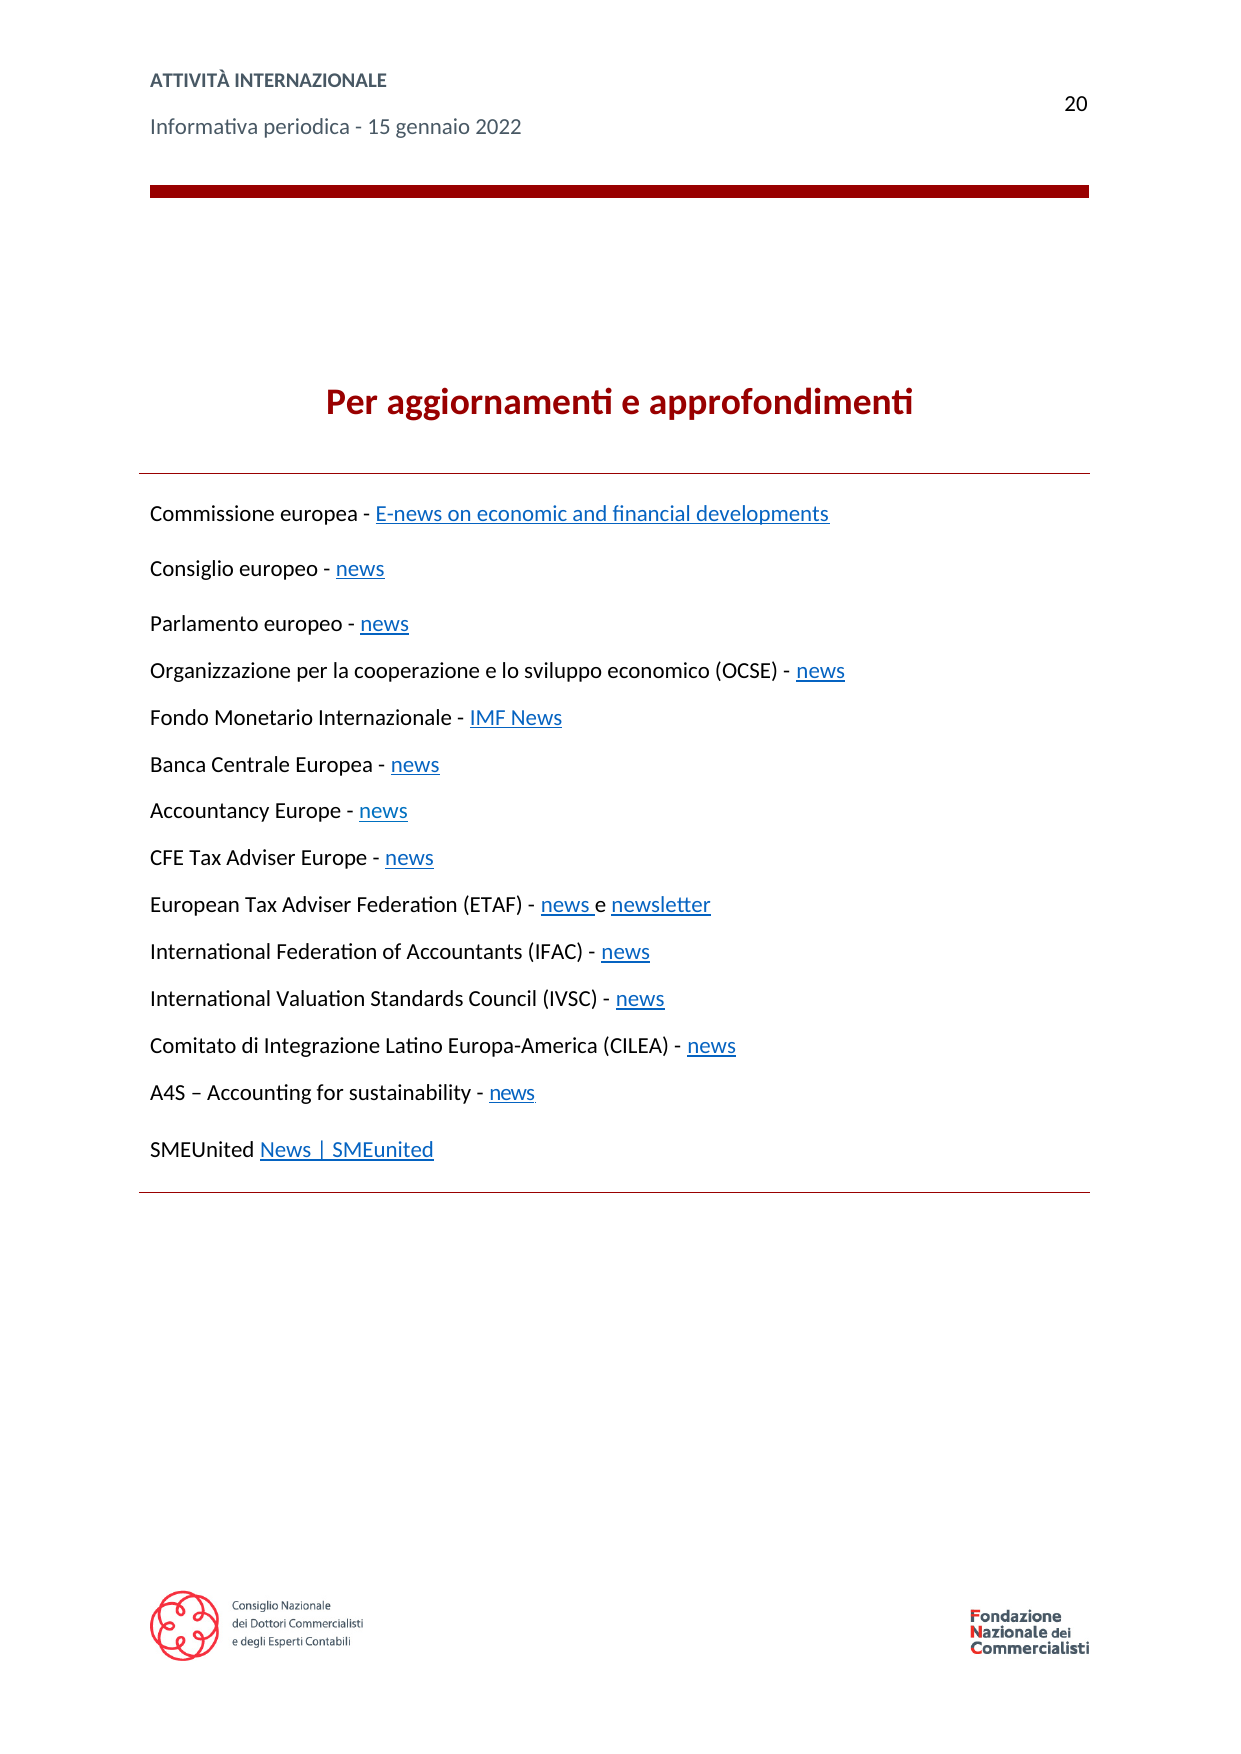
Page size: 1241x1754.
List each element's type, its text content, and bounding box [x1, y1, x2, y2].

picture [150, 1590, 1089, 1661]
table_header Commissione europea - E-news on economic and financial developments Consiglio europeo - news Parlamento europeo - news Organizzazione per la cooperazione e lo sviluppo economico (OCSE) - news Fondo Monetario Internazionale - IMF News Banca Centrale Europea - news Accountancy Europe - news CFE Tax Adviser Europe - news European Tax Adviser Federation (ETAF) - news e newsletter International Federation of Accountants (IFAC) - news International Valuation Standards Council (IVSC) - news Comitato di Integrazione Latino Europa-America (CILEA) - news A4S – Accounting for sustainability - news SMEUnited News | SMEunited [139, 474, 1089, 1192]
subtitle Per aggiornamenti e approfondimenti [150, 378, 1090, 424]
